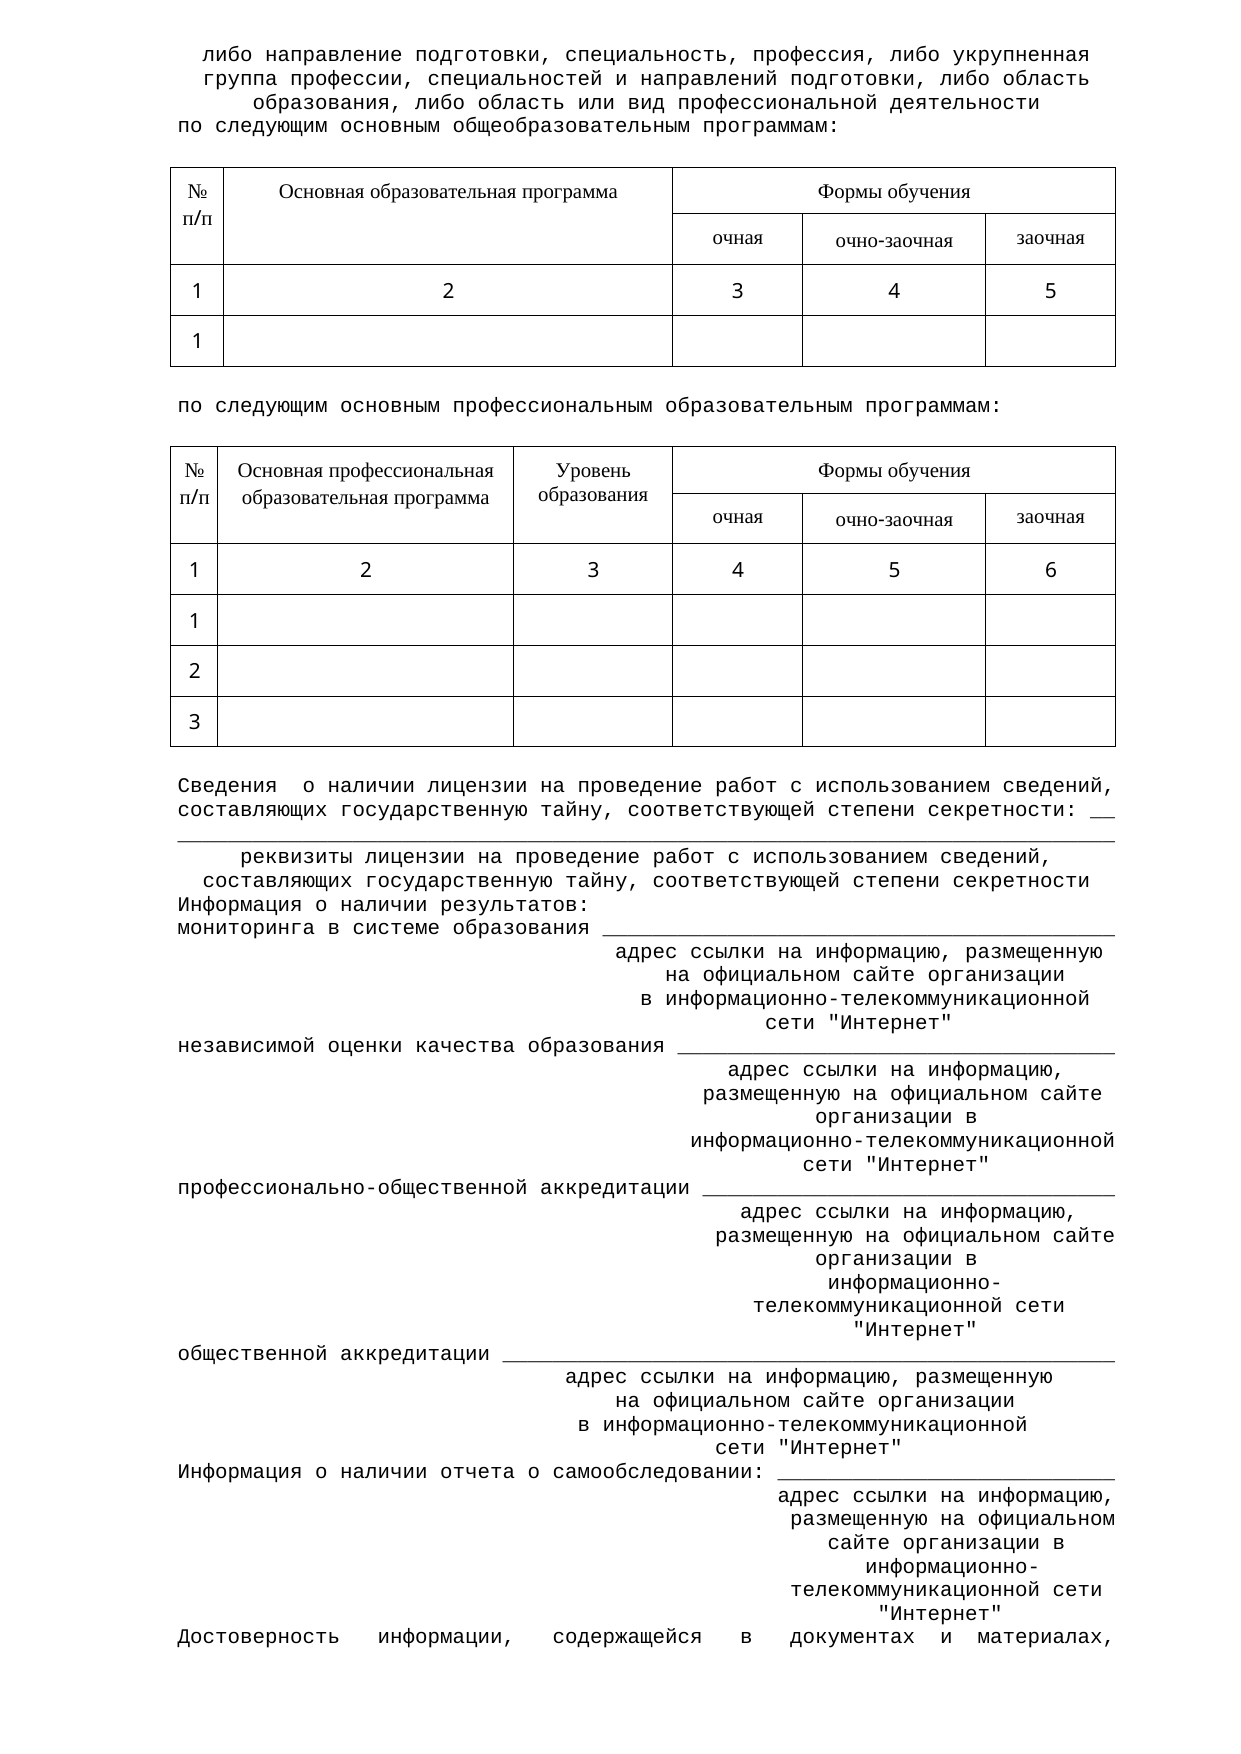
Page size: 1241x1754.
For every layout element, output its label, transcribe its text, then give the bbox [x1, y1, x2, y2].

text составляющих государственную тайну, соответствующей степени секретности: __ [177, 799, 1152, 823]
table_cell очная [673, 214, 802, 264]
table_cell 4 [673, 544, 802, 594]
table_cell заочная [986, 214, 1115, 264]
table_cell 1 [171, 544, 217, 594]
text адрес ссылки на информацию, размещенную [177, 1366, 1152, 1390]
table_cell 5 [803, 544, 985, 594]
text "Интернет" [177, 1603, 1152, 1627]
text группа профессии, специальностей и направлений подготовки, либо область [177, 68, 1152, 92]
table_cell [673, 697, 802, 746]
table_cell 2 [218, 544, 513, 594]
text адрес ссылки на информацию, размещенную [177, 941, 1152, 964]
text информационно- [177, 1272, 1152, 1296]
table_cell 2 [224, 265, 672, 315]
table_header Основная образовательная программа [224, 168, 672, 264]
table_cell 5 [986, 265, 1115, 315]
text телекоммуникационной сети [177, 1579, 1152, 1603]
table_header Основная профессиональная образовательная программа [218, 447, 513, 543]
text Достоверность информации, содержащейся в документах и материалах, [177, 1627, 1152, 1650]
table_cell [803, 697, 985, 746]
text Сведения о наличии лицензии на проведение работ с использованием сведений, [177, 775, 1152, 799]
table_header № п/п [171, 168, 223, 264]
table_cell очная [673, 494, 802, 543]
text информационно-телекоммуникационной [177, 1130, 1152, 1154]
table_cell [673, 316, 802, 366]
table_cell 1 [171, 265, 223, 315]
text либо направление подготовки, специальность, профессия, либо укрупненная [177, 44, 1152, 68]
table_cell 4 [803, 265, 985, 315]
table_cell [986, 646, 1115, 696]
text адрес ссылки на информацию, [177, 1201, 1152, 1224]
table_header Формы обучения [673, 168, 1115, 213]
table_cell [986, 595, 1115, 645]
text Информация о наличии результатов: [177, 893, 1152, 917]
text сети "Интернет" [177, 1012, 1152, 1035]
table_cell очно-заочная [803, 494, 985, 543]
text информационно- [177, 1556, 1152, 1579]
table_cell [803, 595, 985, 645]
text по следующим основным общеобразовательным программам: [177, 115, 1152, 139]
text общественной аккредитации _________________________________________________ [177, 1343, 1152, 1366]
text сети "Интернет" [177, 1437, 1152, 1461]
text мониторинга в системе образования _________________________________________ [177, 917, 1152, 941]
text сайте организации в [177, 1532, 1152, 1556]
table_cell [218, 646, 513, 696]
text на официальном сайте организации [177, 964, 1152, 988]
table_cell 3 [514, 544, 672, 594]
table_cell [224, 316, 672, 366]
table_cell заочная [986, 494, 1115, 543]
text по следующим основным профессиональным образовательным программам: [177, 394, 1152, 418]
text на официальном сайте организации [177, 1390, 1152, 1414]
table_cell 1 [171, 595, 217, 645]
text Информация о наличии отчета о самообследовании: ___________________________ [177, 1461, 1152, 1485]
text образования, либо область или вид профессиональной деятельности [177, 92, 1152, 115]
text в информационно-телекоммуникационной [177, 1414, 1152, 1437]
table_cell [514, 697, 672, 746]
text адрес ссылки на информацию, [177, 1059, 1152, 1083]
table_cell 2 [171, 646, 217, 696]
text составляющих государственную тайну, соответствующей степени секретности [177, 870, 1152, 893]
text адрес ссылки на информацию, [177, 1485, 1152, 1508]
text телекоммуникационной сети [177, 1296, 1152, 1319]
table_cell 1 [171, 316, 223, 366]
table_cell очно-заочная [803, 214, 985, 264]
text организации в [177, 1248, 1152, 1272]
table_cell [803, 316, 985, 366]
table_cell [986, 697, 1115, 746]
text организации в [177, 1106, 1152, 1130]
table_header Формы обучения [673, 447, 1115, 493]
text независимой оценки качества образования ___________________________________ [177, 1035, 1152, 1059]
table_cell [514, 646, 672, 696]
table_cell [986, 316, 1115, 366]
table_cell [218, 595, 513, 645]
text сети "Интернет" [177, 1154, 1152, 1177]
table_cell [514, 595, 672, 645]
table_header Уровень образования [514, 447, 672, 543]
table_cell [218, 697, 513, 746]
table_cell [673, 646, 802, 696]
table_cell [803, 646, 985, 696]
text размещенную на официальном [177, 1508, 1152, 1532]
table_cell [673, 595, 802, 645]
table_cell 6 [986, 544, 1115, 594]
text в информационно-телекоммуникационной [177, 988, 1152, 1012]
text ___________________________________________________________________________ [177, 823, 1152, 846]
text размещенную на официальном сайте [177, 1224, 1152, 1248]
text профессионально-общественной аккредитации _________________________________ [177, 1177, 1152, 1201]
text реквизиты лицензии на проведение работ с использованием сведений, [177, 846, 1152, 870]
text "Интернет" [177, 1319, 1152, 1343]
table_cell 3 [171, 697, 217, 746]
table_cell 3 [673, 265, 802, 315]
table_header № п/п [171, 447, 217, 543]
text размещенную на официальном сайте [177, 1083, 1152, 1106]
